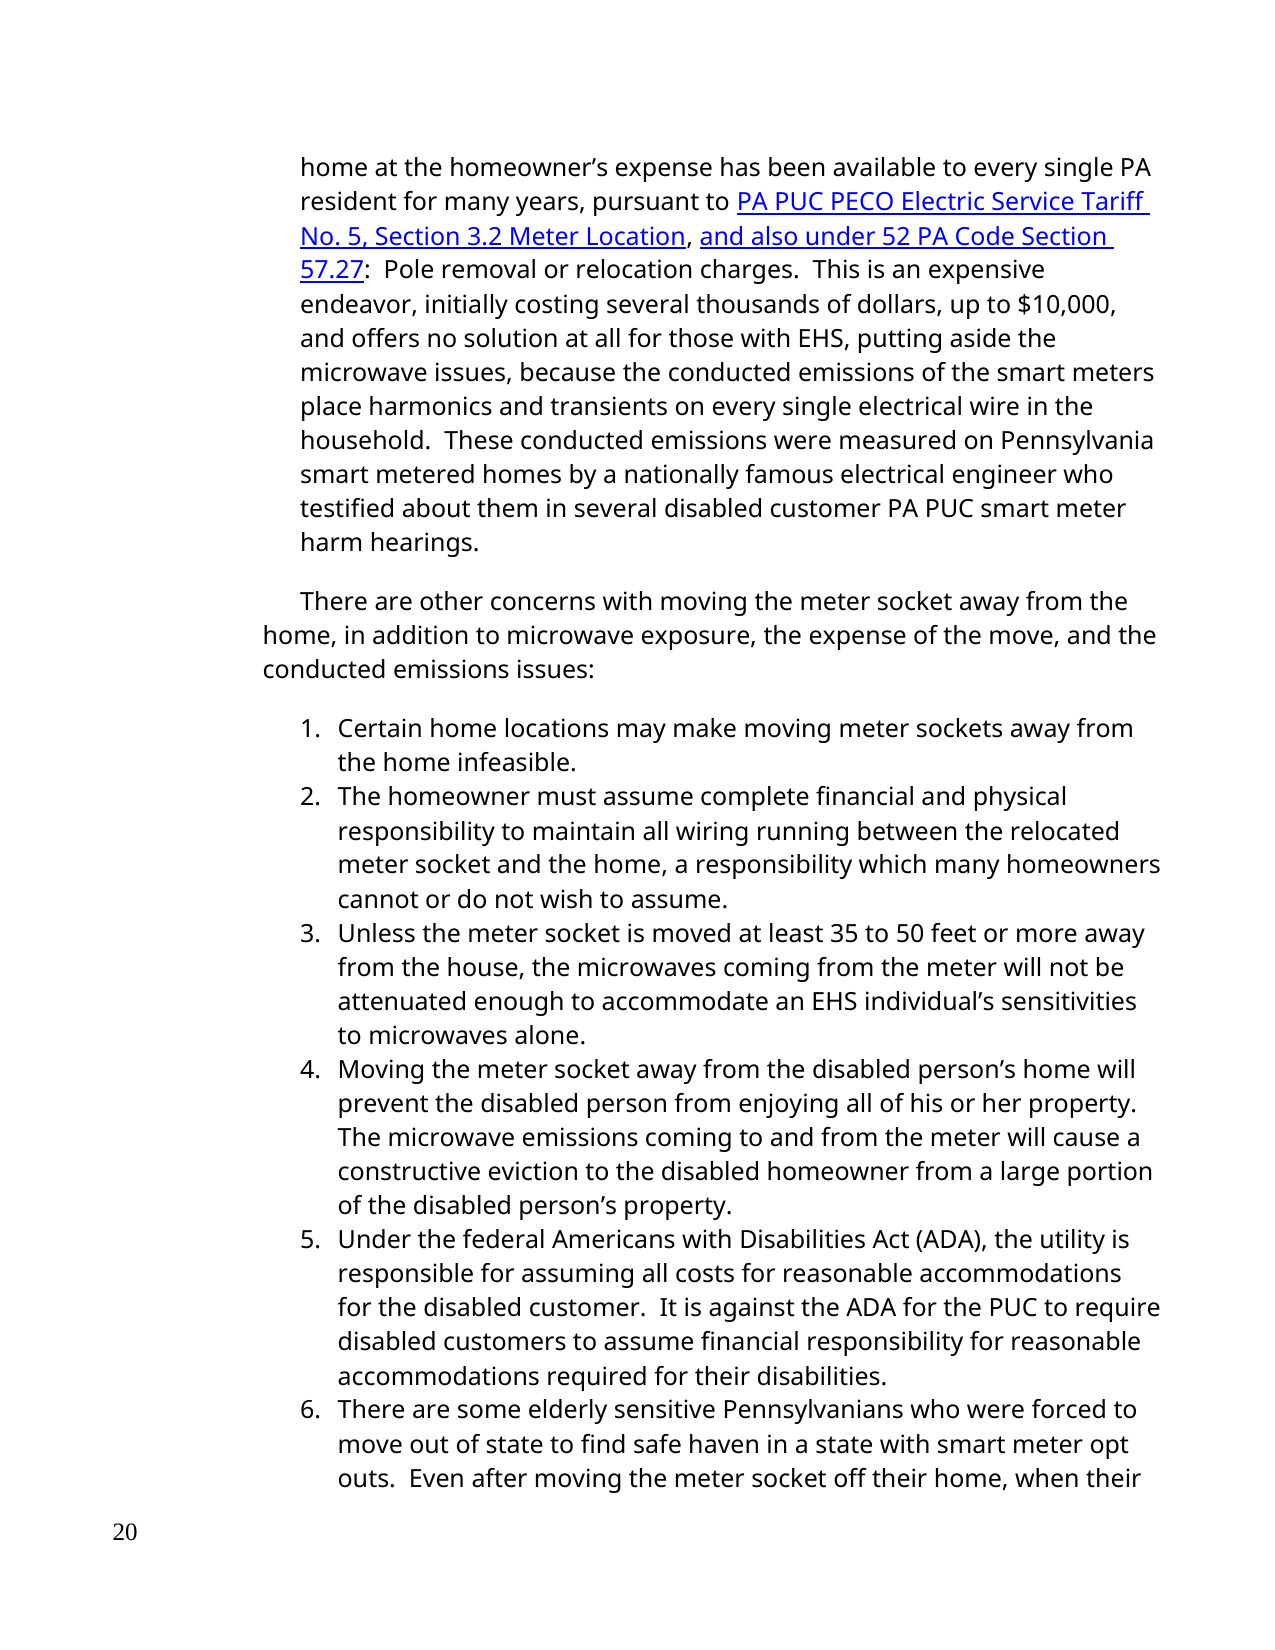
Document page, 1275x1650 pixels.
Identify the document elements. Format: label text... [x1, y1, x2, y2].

list Unless the meter socket is moved at least 35 to 50 feet or more away from the house, the microwaves coming from the meter will not be attenuated enough to accommodate an EHS individual’s sensitivities to microwaves alone. [300, 915, 1162, 1052]
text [300, 150, 1162, 559]
text There are other concerns with moving the meter socket away from the home, in addition to microwave exposure, the expense of the move, and the conducted emissions issues: [262, 584, 1162, 686]
list Moving the meter socket away from the disabled person’s home will prevent the disabled person from enjoying all of his or her property. The microwave emissions coming to and from the meter will cause a constructive eviction to the disabled homeowner from a large portion of the disabled person’s property. [300, 1052, 1162, 1222]
list The homeowner must assume complete financial and physical responsibility to maintain all wiring running between the relocated meter socket and the home, a responsibility which many homeowners cannot or do not wish to assume. [300, 779, 1162, 915]
list Certain home locations may make moving meter sockets away from the home infeasible. [300, 711, 1162, 779]
list Under the federal Americans with Disabilities Act (ADA), the utility is responsible for assuming all costs for reasonable accommodations for the disabled customer. It is against the ADA for the PUC to require disabled customers to assume financial responsibility for reasonable accommodations required for their disabilities. [300, 1222, 1162, 1392]
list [300, 1392, 1162, 1494]
